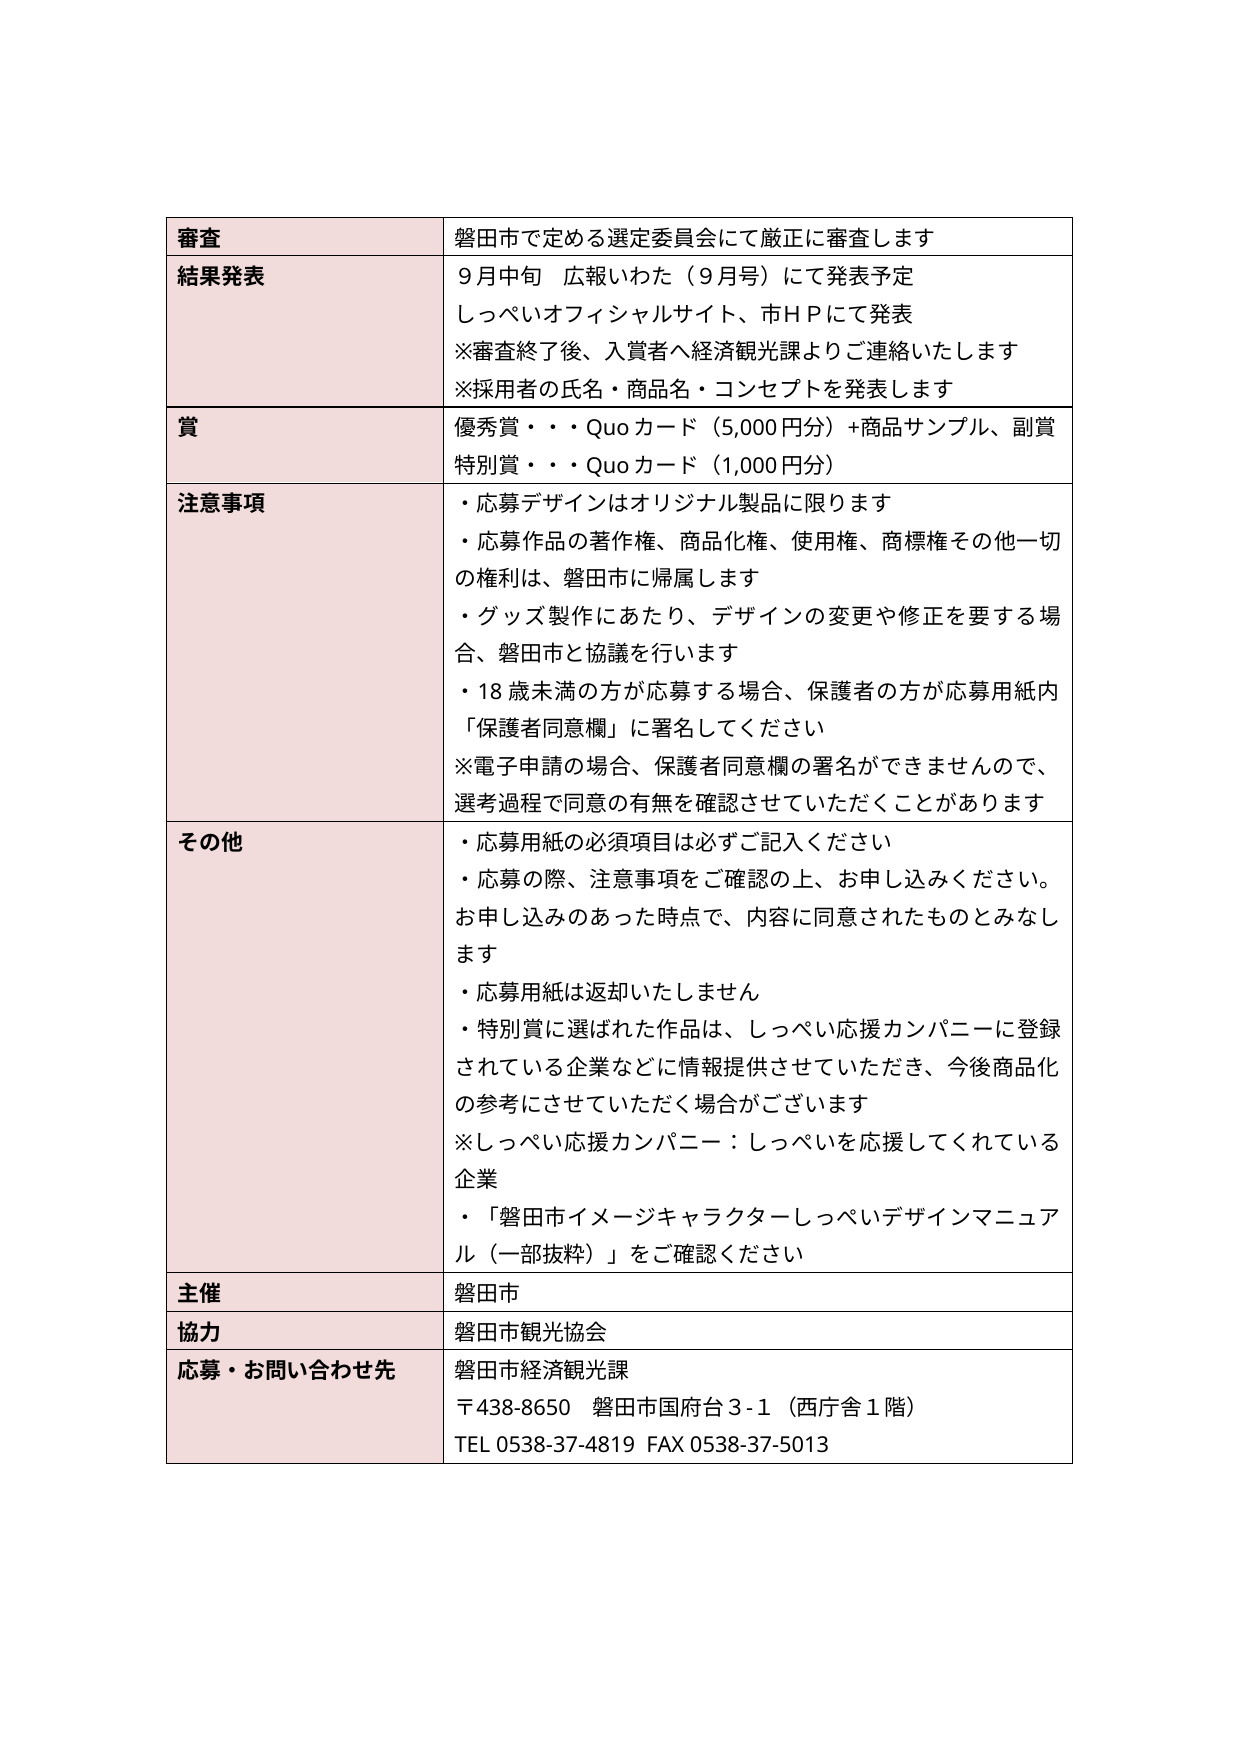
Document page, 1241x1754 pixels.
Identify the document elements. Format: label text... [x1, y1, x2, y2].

table_cell ９月中旬 広報いわた（９月号）にて発表予定 しっぺいオフィシャルサイト、市ＨＰにて発表 ※審査終了後、入賞者へ経済観光課よりご連絡いたします ※採用者の氏名・商品名・コンセプトを発表します [444, 256, 1072, 406]
table_cell その他 [167, 822, 443, 1272]
table_cell 主催 [167, 1273, 443, 1311]
table_cell 結果発表 [167, 256, 443, 406]
table_cell 磐田市 [444, 1273, 1072, 1311]
table_cell 磐田市で定める選定委員会にて厳正に審査します [444, 218, 1072, 255]
table_cell 賞 [167, 408, 443, 482]
table_cell 磐田市経済観光課 〒438-8650 磐田市国府台３-１（西庁舎１階） TEL 0538-37-4819 FAX 0538-37-5013 [444, 1350, 1072, 1463]
table_cell 応募・お問い合わせ先 [167, 1350, 443, 1463]
table_cell ・応募デザインはオリジナル製品に限ります ・応募作品の著作権、商品化権、使用権、商標権その他一切の権利は、磐田市に帰属します ・グッズ製作にあたり、デザインの変更や修正を要する場合、磐田市と協議を行います ・18歳未満の方が応募する場合、保護者の方が応募用紙内「保護者同意欄」に署名してください ※電子申請の場合、保護者同意欄の署名ができませんので、選考過程で同意の有無を確認させていただくことがあります [444, 484, 1072, 821]
table_cell 審査 [167, 218, 443, 255]
table_cell 磐田市観光協会 [444, 1312, 1072, 1349]
table_cell ・応募用紙の必須項目は必ずご記入ください ・応募の際、注意事項をご確認の上、お申し込みください。お申し込みのあった時点で、内容に同意されたものとみなします ・応募用紙は返却いたしません ・特別賞に選ばれた作品は、しっぺい応援カンパニーに登録されている企業などに情報提供させていただき、今後商品化の参考にさせていただく場合がございます ※しっぺい応援カンパニー：しっぺいを応援してくれている企業 ・「磐田市イメージキャラクターしっぺいデザインマニュアル（一部抜粋）」をご確認ください [444, 822, 1072, 1272]
table_cell 優秀賞・・・Quoカード（5,000円分）+商品サンプル、副賞 特別賞・・・Quoカード（1,000円分） [444, 408, 1072, 482]
table_cell 協力 [167, 1312, 443, 1349]
table_cell 注意事項 [167, 484, 443, 821]
